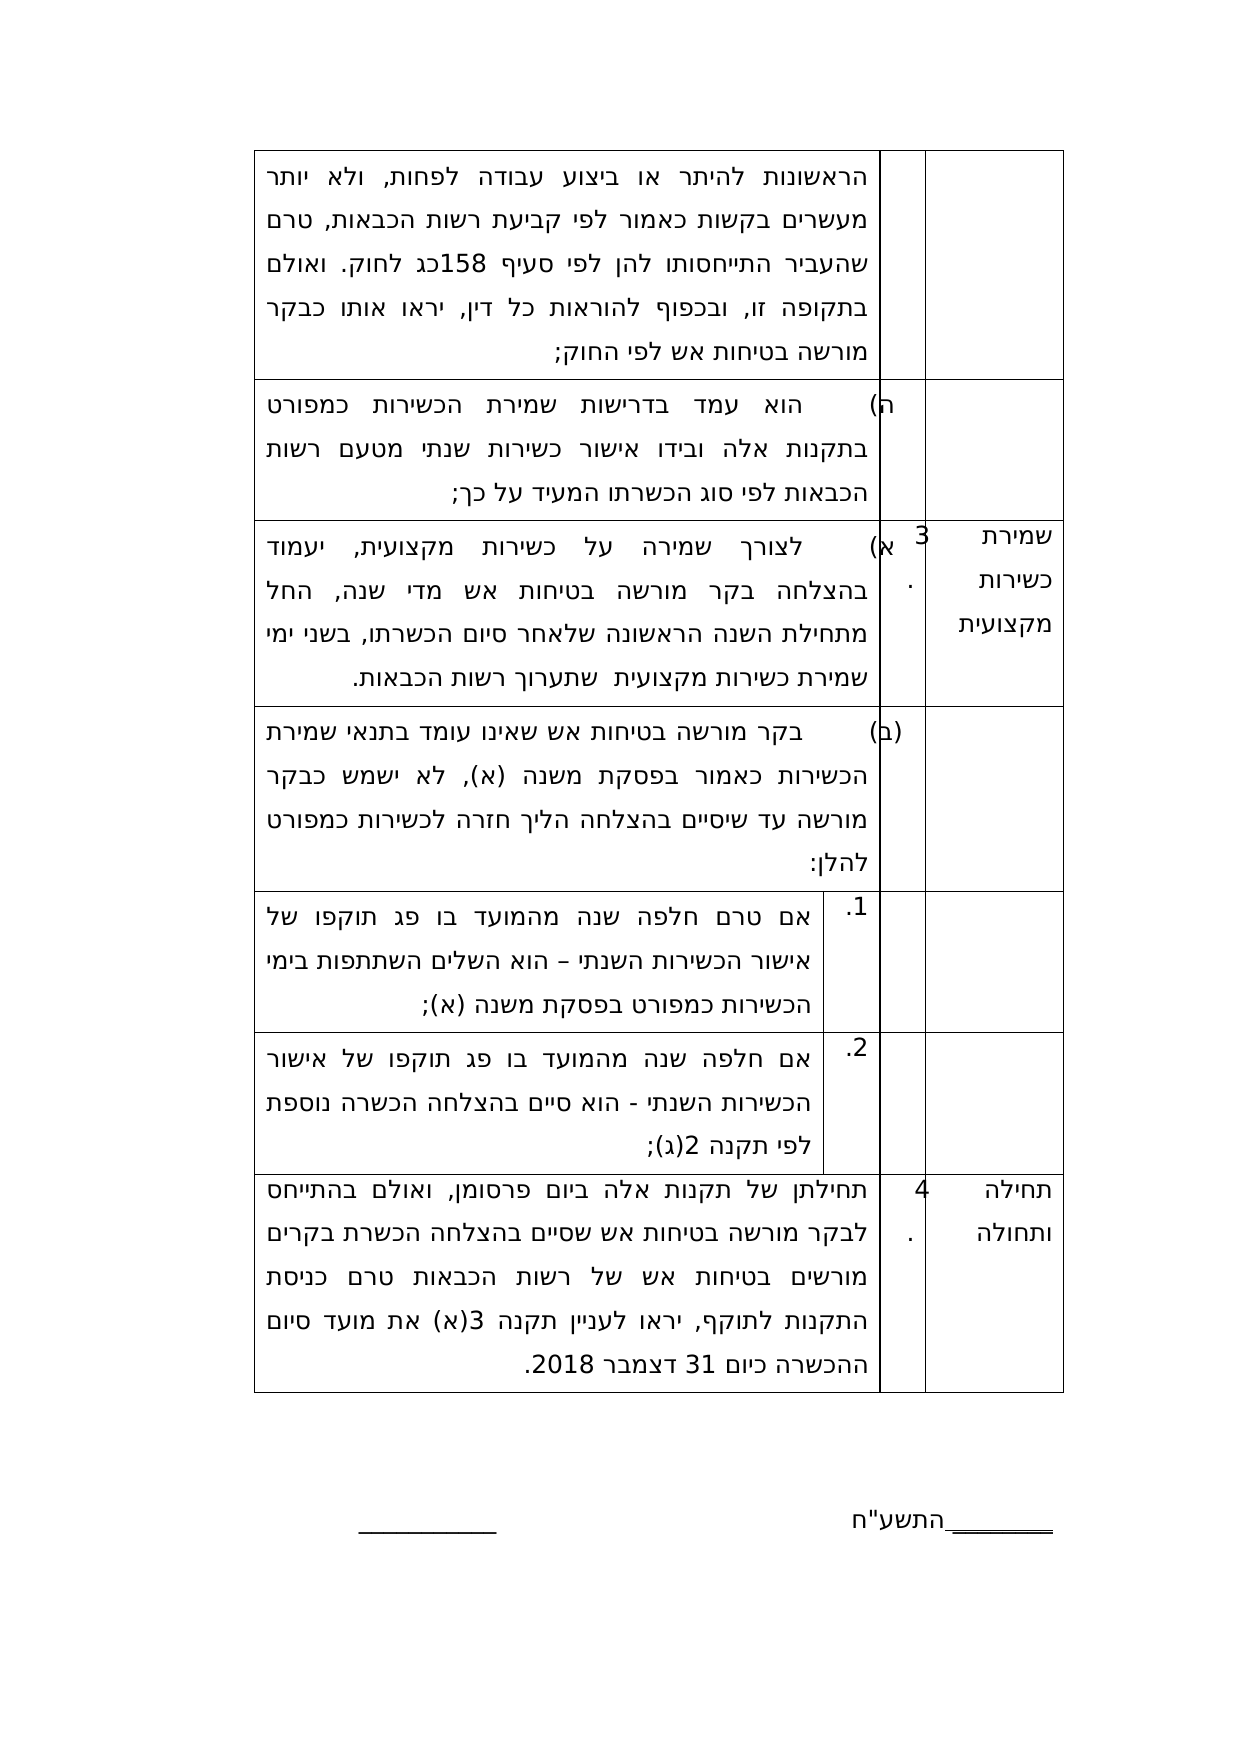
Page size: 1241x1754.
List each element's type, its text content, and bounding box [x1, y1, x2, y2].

table_cell תחילה ותחולה [926, 1175, 1063, 1392]
table_cell 4. [881, 1175, 925, 1392]
table_cell [926, 892, 1063, 1032]
table_cell [926, 151, 1063, 379]
table_cell 3. [881, 521, 925, 706]
table_cell [926, 380, 1063, 520]
table_cell [926, 707, 1063, 891]
table_cell לצורך שמירה על כשירות מקצועית, יעמוד בהצלחה בקר מורשה בטיחות אש מדי שנה, החל מתחילת השנה הראשונה שלאחר סיום הכשרתו, בשני ימי שמירת כשירות מקצועית שתערוך רשות הכבאות. [255, 521, 879, 706]
table_cell [881, 151, 925, 379]
table_cell 2. [824, 1033, 879, 1174]
table_cell אם טרם חלפה שנה מהמועד בו פג תוקפו של אישור הכשירות השנתי – הוא השלים השתתפות בימי הכשירות כמפורט בפסקת משנה (א); [255, 892, 823, 1032]
table_cell [926, 1033, 1063, 1174]
table_cell [881, 707, 925, 891]
table_cell אם חלפה שנה מהמועד בו פג תוקפו של אישור הכשירות השנתי - הוא סיים בהצלחה הכשרה נוספת לפי תקנה 2(ג); [255, 1033, 823, 1174]
table_cell בקר מורשה בטיחות אש שאינו עומד בתנאי שמירת הכשירות כאמור בפסקת משנה (א), לא ישמש כבקר מורשה עד שיסיים בהצלחה הליך חזרה לכשירות כמפורט להלן: [255, 707, 879, 891]
table_cell [881, 1033, 925, 1174]
table_cell [881, 380, 925, 520]
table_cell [255, 151, 879, 379]
text ________ התשע"ח ___________ [266, 1505, 1053, 1534]
table_cell [881, 892, 925, 1032]
table_cell הוא עמד בדרישות שמירת הכשירות כמפורט בתקנות אלה ובידו אישור כשירות שנתי מטעם רשות הכבאות לפי סוג הכשרתו המעיד על כך; [255, 380, 879, 520]
table_cell 1. [824, 892, 879, 1032]
table_cell שמירת כשירות מקצועית [926, 521, 1063, 706]
table_cell תחילתן של תקנות אלה ביום פרסומן, ואולם בהתייחס לבקר מורשה בטיחות אש שסיים בהצלחה הכשרת בקרים מורשים בטיחות אש של רשות הכבאות טרם כניסת התקנות לתוקף, יראו לעניין תקנה 3(א) את מועד סיום ההכשרה כיום 31 דצמבר 2018. [255, 1175, 879, 1392]
